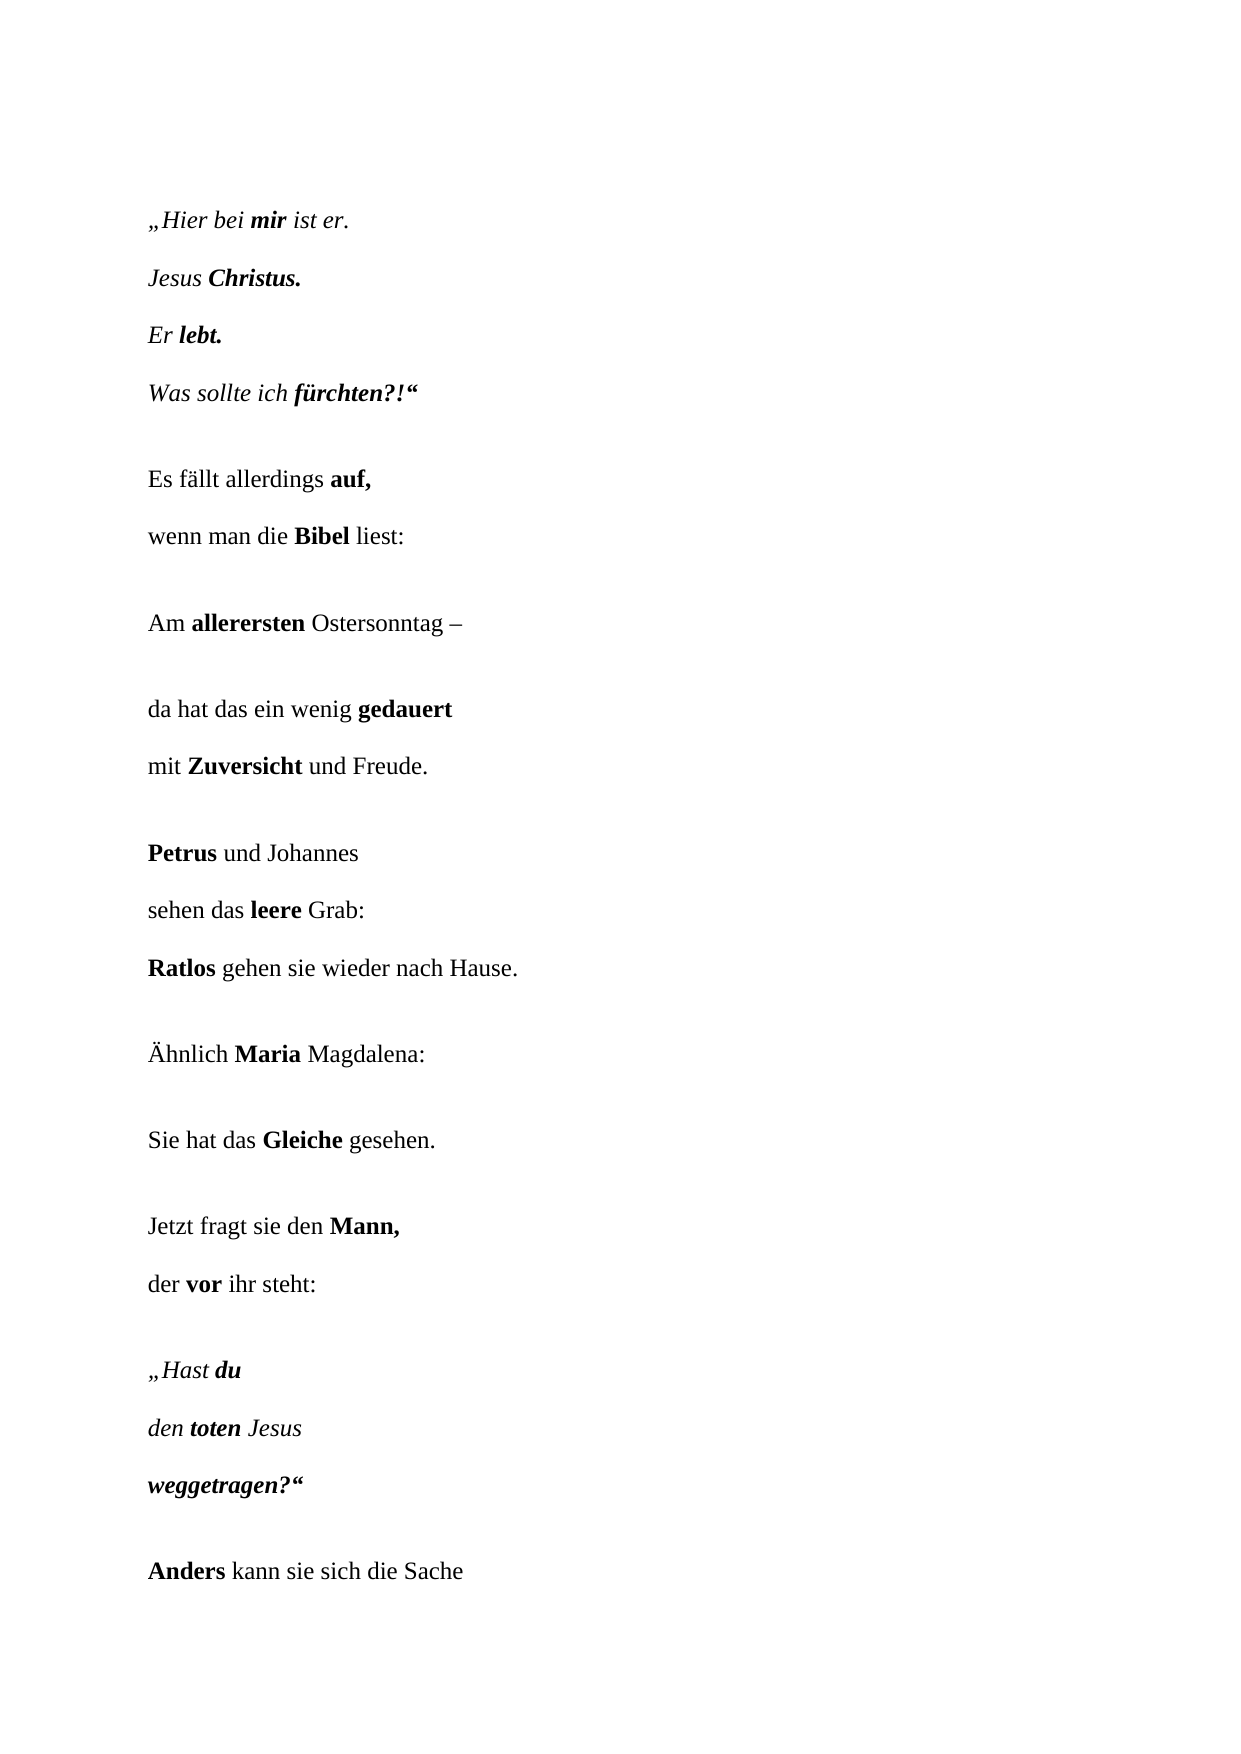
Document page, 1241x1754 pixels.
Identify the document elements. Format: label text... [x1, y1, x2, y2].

text „Hier bei mir ist er. [148, 205, 1093, 234]
text Ratlos gehen sie wieder nach Hause. [148, 953, 1093, 981]
text wenn man die Bibel liest: [148, 521, 1093, 550]
text weggetragen?“ [148, 1470, 1093, 1499]
text da hat das ein wenig gedauert [148, 694, 1093, 723]
text sehen das leere Grab: [148, 895, 1093, 924]
text der vor ihr steht: [148, 1269, 1093, 1298]
text Ähnlich Maria Magdalena: [148, 1039, 1093, 1068]
text Er lebt. [148, 320, 1093, 349]
text „Hast du [148, 1355, 1093, 1384]
text Sie hat das Gleiche gesehen. [148, 1125, 1093, 1154]
text Anders kann sie sich die Sache [148, 1556, 1093, 1585]
text Es fällt allerdings auf, [148, 464, 1093, 493]
text Jetzt fragt sie den Mann, [148, 1211, 1093, 1240]
text Jesus Christus. [148, 263, 1093, 291]
text Am allerersten Ostersonntag – [148, 608, 1093, 636]
text den toten Jesus [148, 1413, 1093, 1441]
text mit Zuversicht und Freude. [148, 751, 1093, 780]
text Petrus und Johannes [148, 838, 1093, 866]
text Was sollte ich fürchten?!“ [148, 378, 1093, 406]
